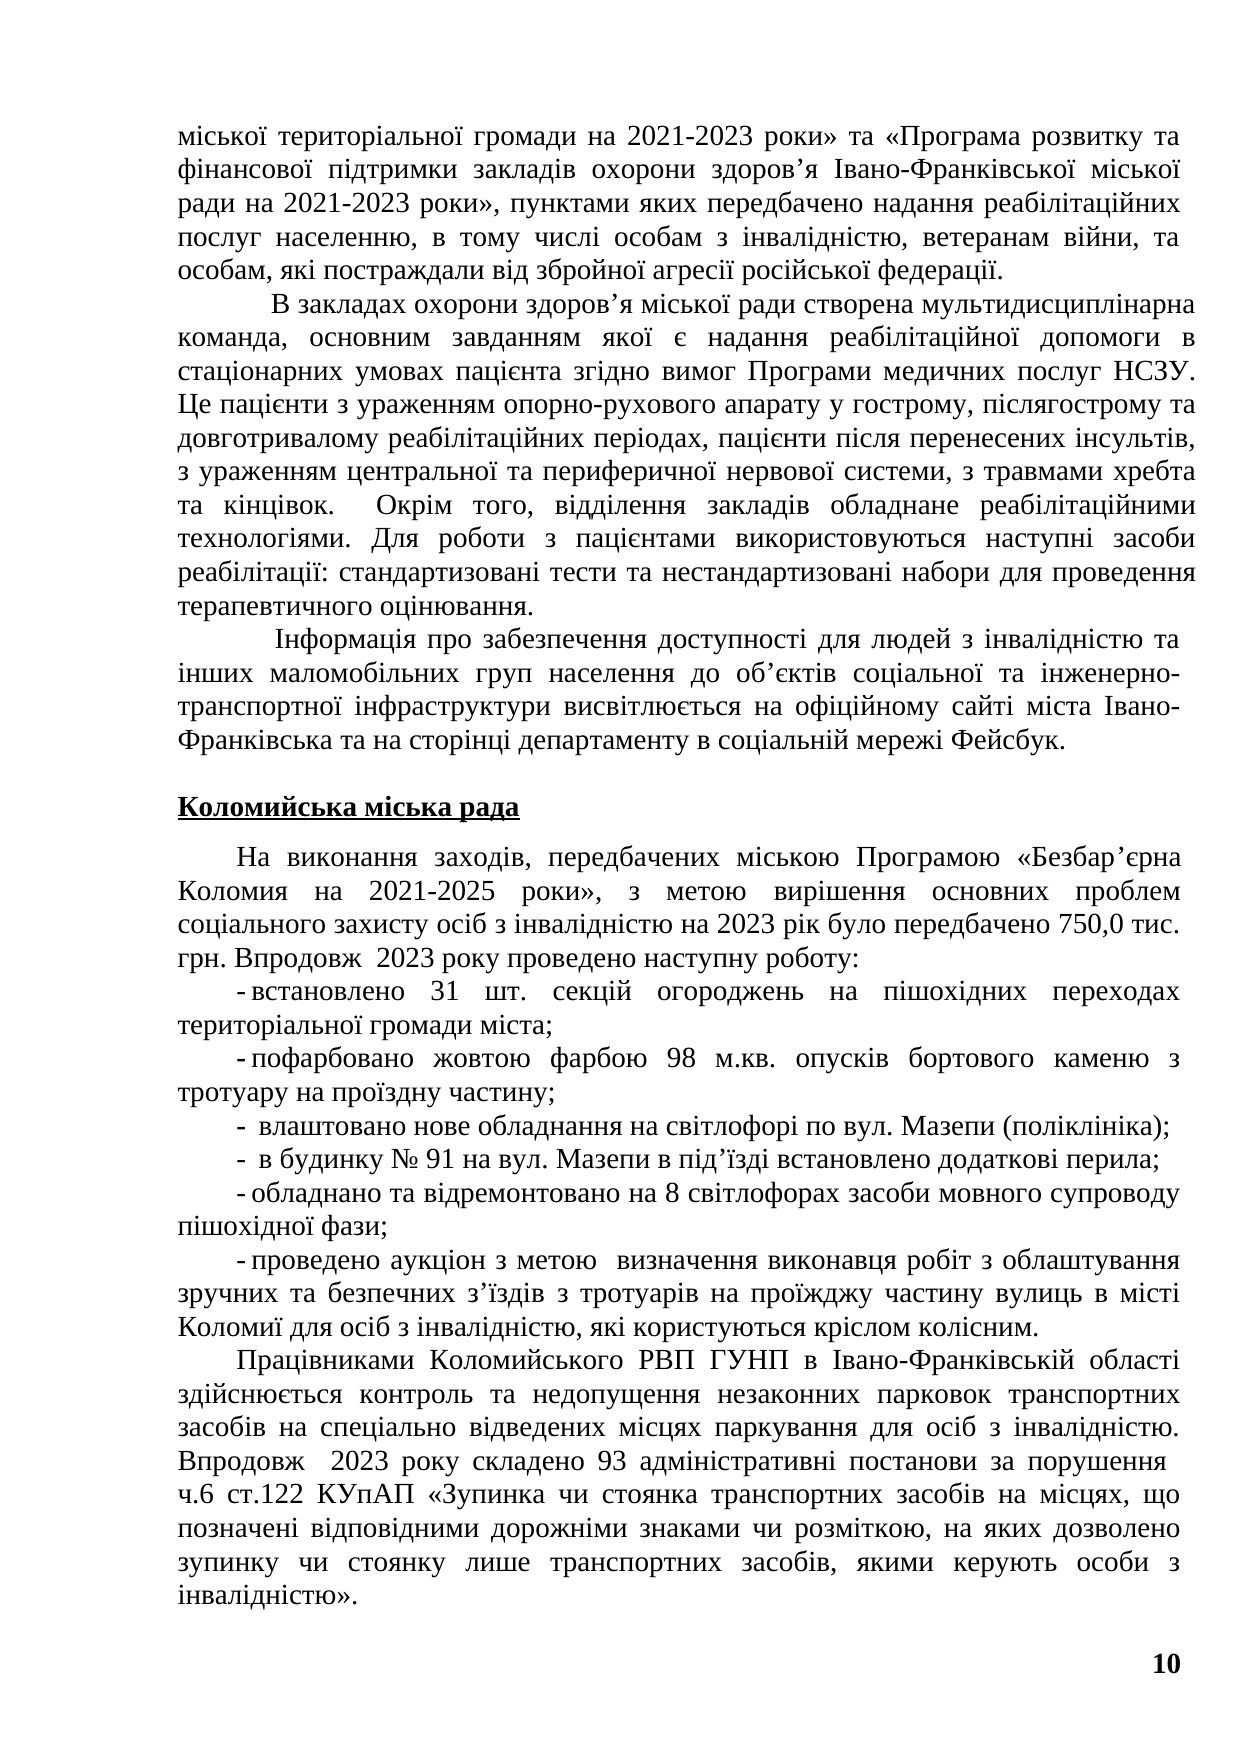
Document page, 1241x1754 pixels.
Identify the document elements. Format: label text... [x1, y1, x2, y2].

list влаштовано нове обладнання на світлофорі по вул. Мазепи (поліклініка); [177, 1108, 1181, 1141]
text На виконання заходів, передбачених міською Програмою «Безбар’єрна Коломия на 2021-2025 роки», з метою вирішення основних проблем соціального захисту осіб з інвалідністю на 2023 рік було передбачено 750,0 тис. грн. Впродовж 2023 року проведено наступну роботу: [177, 839, 1181, 973]
list в будинку № 91 на вул. Мазепи в під’їзді встановлено додаткові перила; [177, 1141, 1181, 1175]
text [177, 118, 1181, 286]
list обладнано та відремонтовано на 8 світлофорах засоби мовного супроводу пішохідної фази; [177, 1175, 1181, 1242]
text Інформація про забезпечення доступності для людей з інвалідністю та інших маломобільних груп населення до об’єктів соціальної та інженерно-транспортної інфраструктури висвітлюється на офіційному сайті міста Івано-Франківська та на сторінці департаменту в соціальній мережі Фейсбук. [177, 621, 1181, 755]
list встановлено 31 шт. секцій огороджень на пішохідних переходах територіальної громади міста; [177, 973, 1181, 1041]
list пофарбовано жовтою фарбою 98 м.кв. опусків бортового каменю з тротуару на проїздну частину; [177, 1041, 1181, 1108]
text Коломийська міська рада [177, 789, 1207, 822]
text В закладах охорони здоров’я міської ради створена мультидисциплінарна команда, основним завданням якої є надання реабілітаційної допомоги в стаціонарних умовах пацієнта згідно вимог Програми медичних послуг НСЗУ. Це пацієнти з ураженням опорно-рухового апарату у гострому, післягострому та довготривалому реабілітаційних періодах, пацієнти після перенесених інсультів, з ураженням центральної та периферичної нервової системи, з травмами хребта та кінцівок. Окрім того, відділення закладів обладнане реабілітаційними технологіями. Для роботи з пацієнтами використовуються наступні засоби реабілітації: стандартизовані тести та нестандартизовані набори для проведення терапевтичного оцінювання. [177, 286, 1197, 621]
list проведено аукціон з метою визначення виконавця робіт з облаштування зручних та безпечних з’їздів з тротуарів на проїжджу частину вулиць в місті Коломиї для осіб з інвалідністю, які користуються кріслом колісним. [177, 1242, 1181, 1342]
text Працівниками Коломийського РВП ГУНП в Івано-Франківській області здійснюється контроль та недопущення незаконних парковок транспортних засобів на спеціально відведених місцях паркування для осіб з інвалідністю. Впродовж 2023 року складено 93 адміністративні постанови за порушення ч.6 ст.122 КУпАП «Зупинка чи стоянка транспортних засобів на місцях, що позначені відповідними дорожніми знаками чи розміткою, на яких дозволено зупинку чи стоянку лише транспортних засобів, якими керують особи з інвалідністю». [177, 1342, 1181, 1611]
